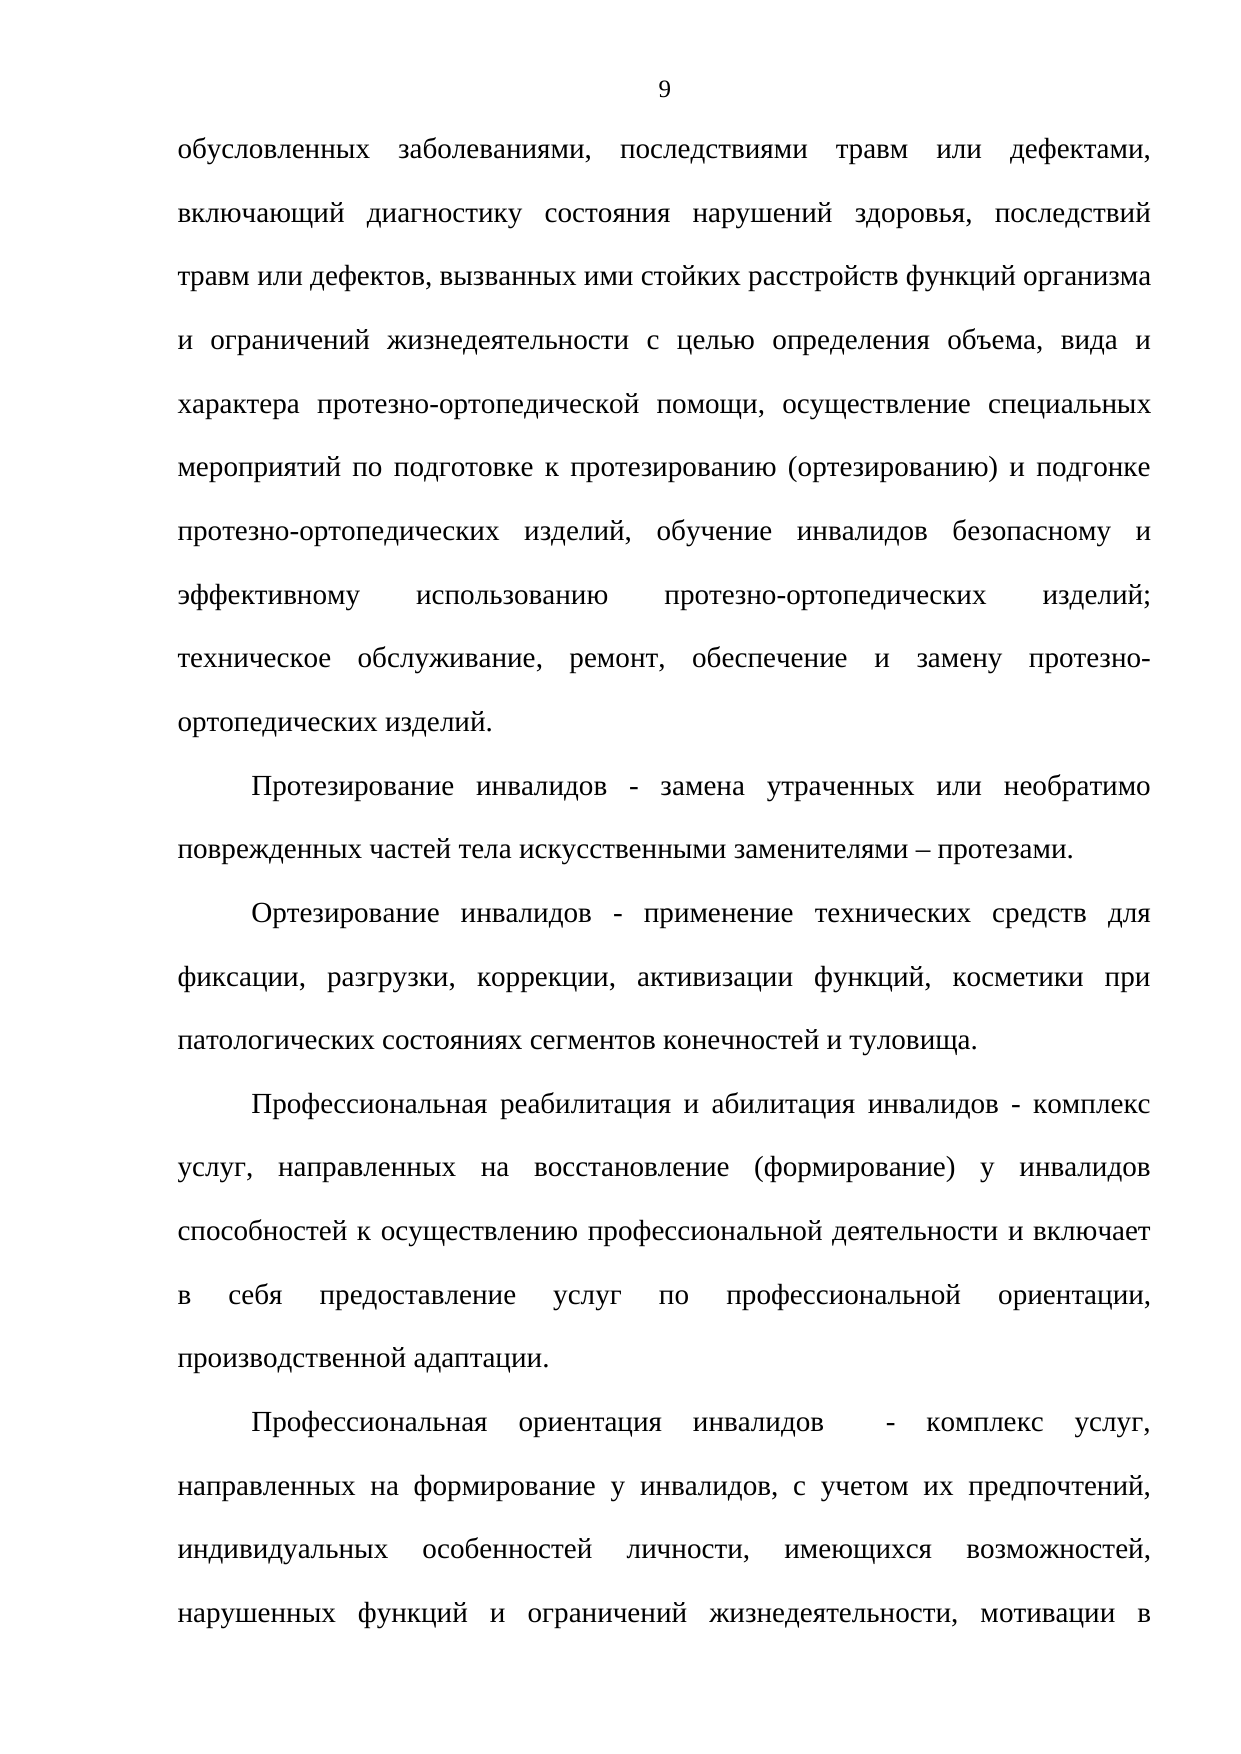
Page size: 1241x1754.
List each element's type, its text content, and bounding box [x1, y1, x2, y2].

text Протезирование инвалидов - замена утраченных или необратимо поврежденных частей тела искусственными заменителями – протезами. [177, 768, 1152, 865]
text Профессиональная реабилитация и абилитация инвалидов - комплекс услуг, направленных на восстановление (формирование) у инвалидов способностей к осуществлению профессиональной деятельности и включает в себя предоставление услуг по профессиональной ориентации, производственной адаптации. [177, 1086, 1152, 1374]
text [177, 131, 1152, 738]
text Ортезирование инвалидов - применение технических средств для фиксации, разгрузки, коррекции, активизации функций, косметики при патологических состояниях сегментов конечностей и туловища. [177, 895, 1152, 1056]
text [177, 1404, 1152, 1629]
